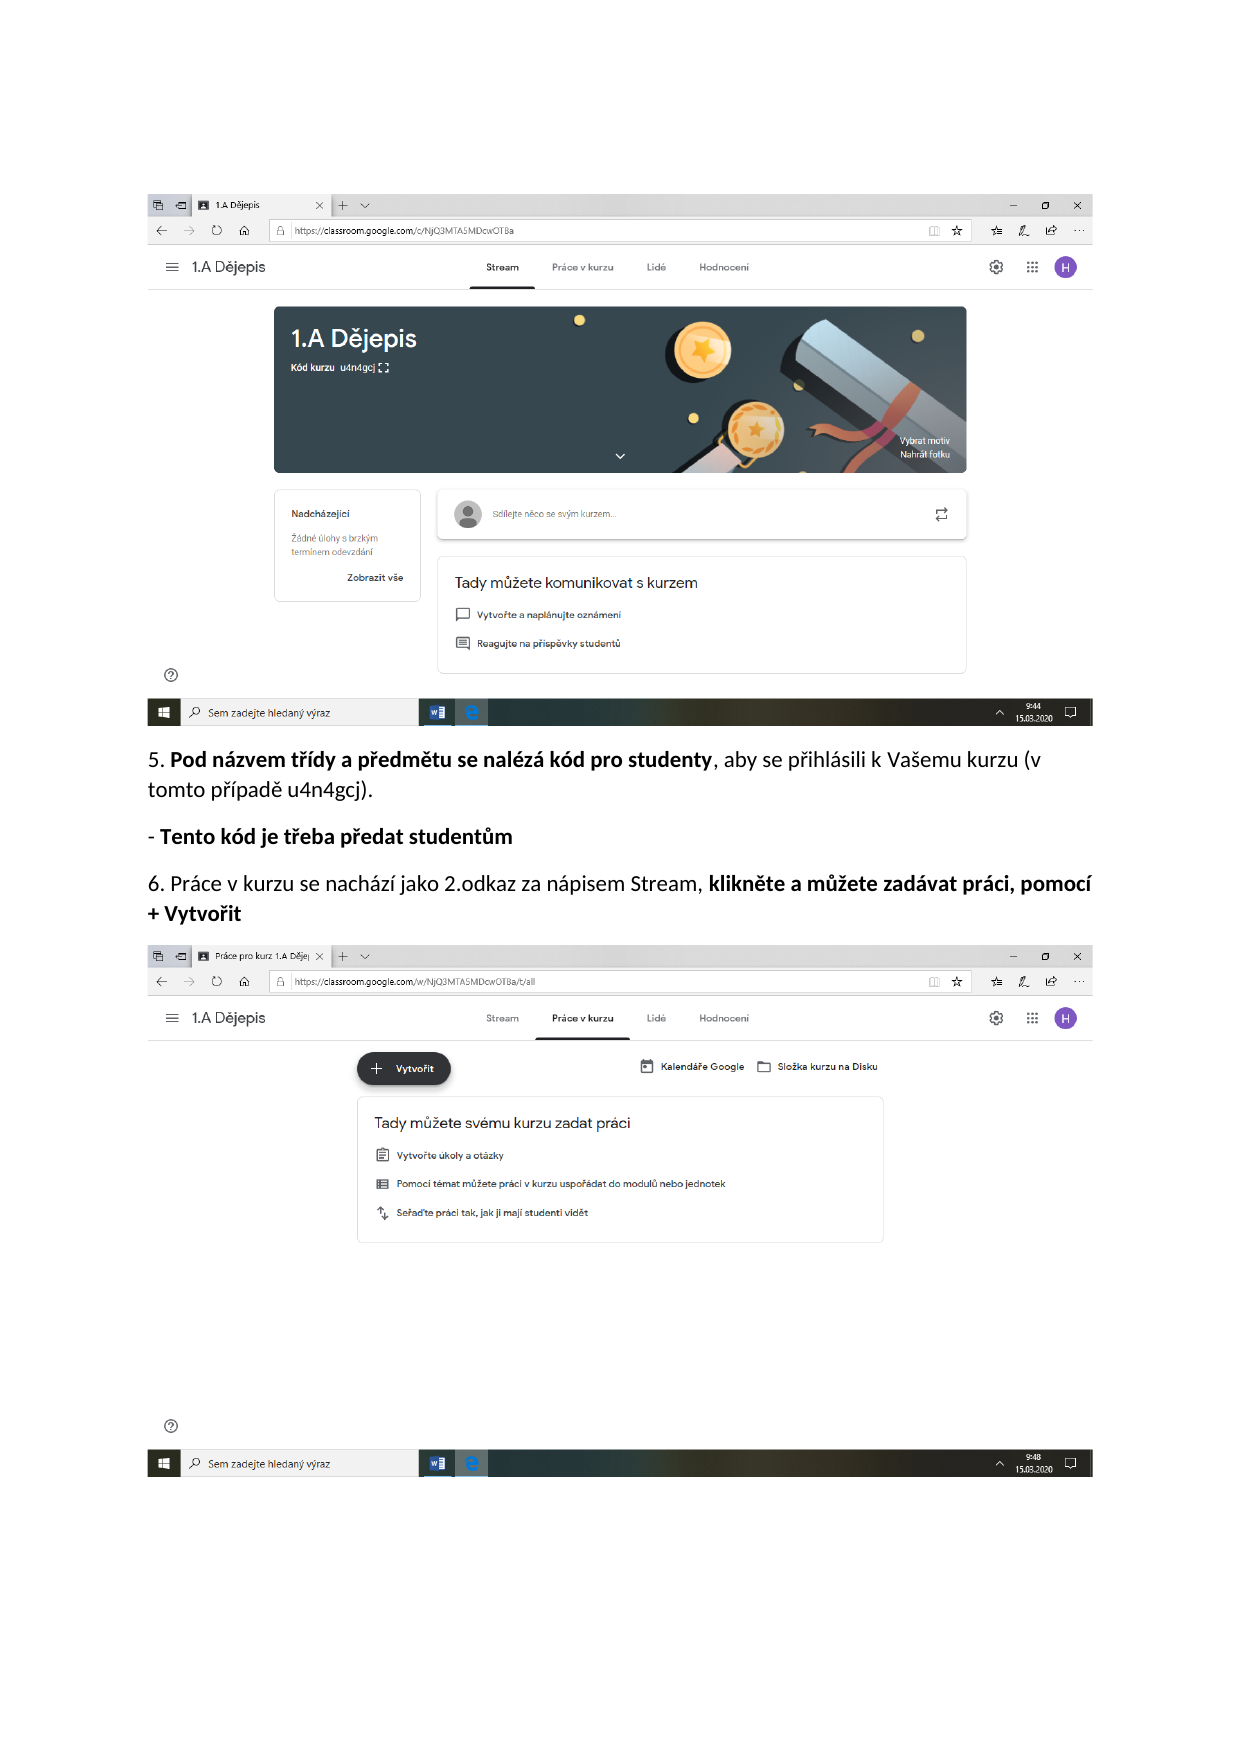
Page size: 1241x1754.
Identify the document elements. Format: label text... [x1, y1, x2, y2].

text 6. Práce v kurzu se nachází jako 2.odkaz za nápisem Stream, klikněte a můžete zadávat práci, pomocí + Vytvořit [148, 869, 1093, 927]
text 5. Pod názvem třídy a předmětu se nalézá kód pro studenty, aby se přihlásili k Vašemu kurzu (v tomto případě u4n4gcj). [148, 745, 1093, 803]
text - Tento kód je třeba předat studentům [148, 822, 1093, 850]
picture [147, 194, 1093, 726]
picture [147, 945, 1093, 1477]
